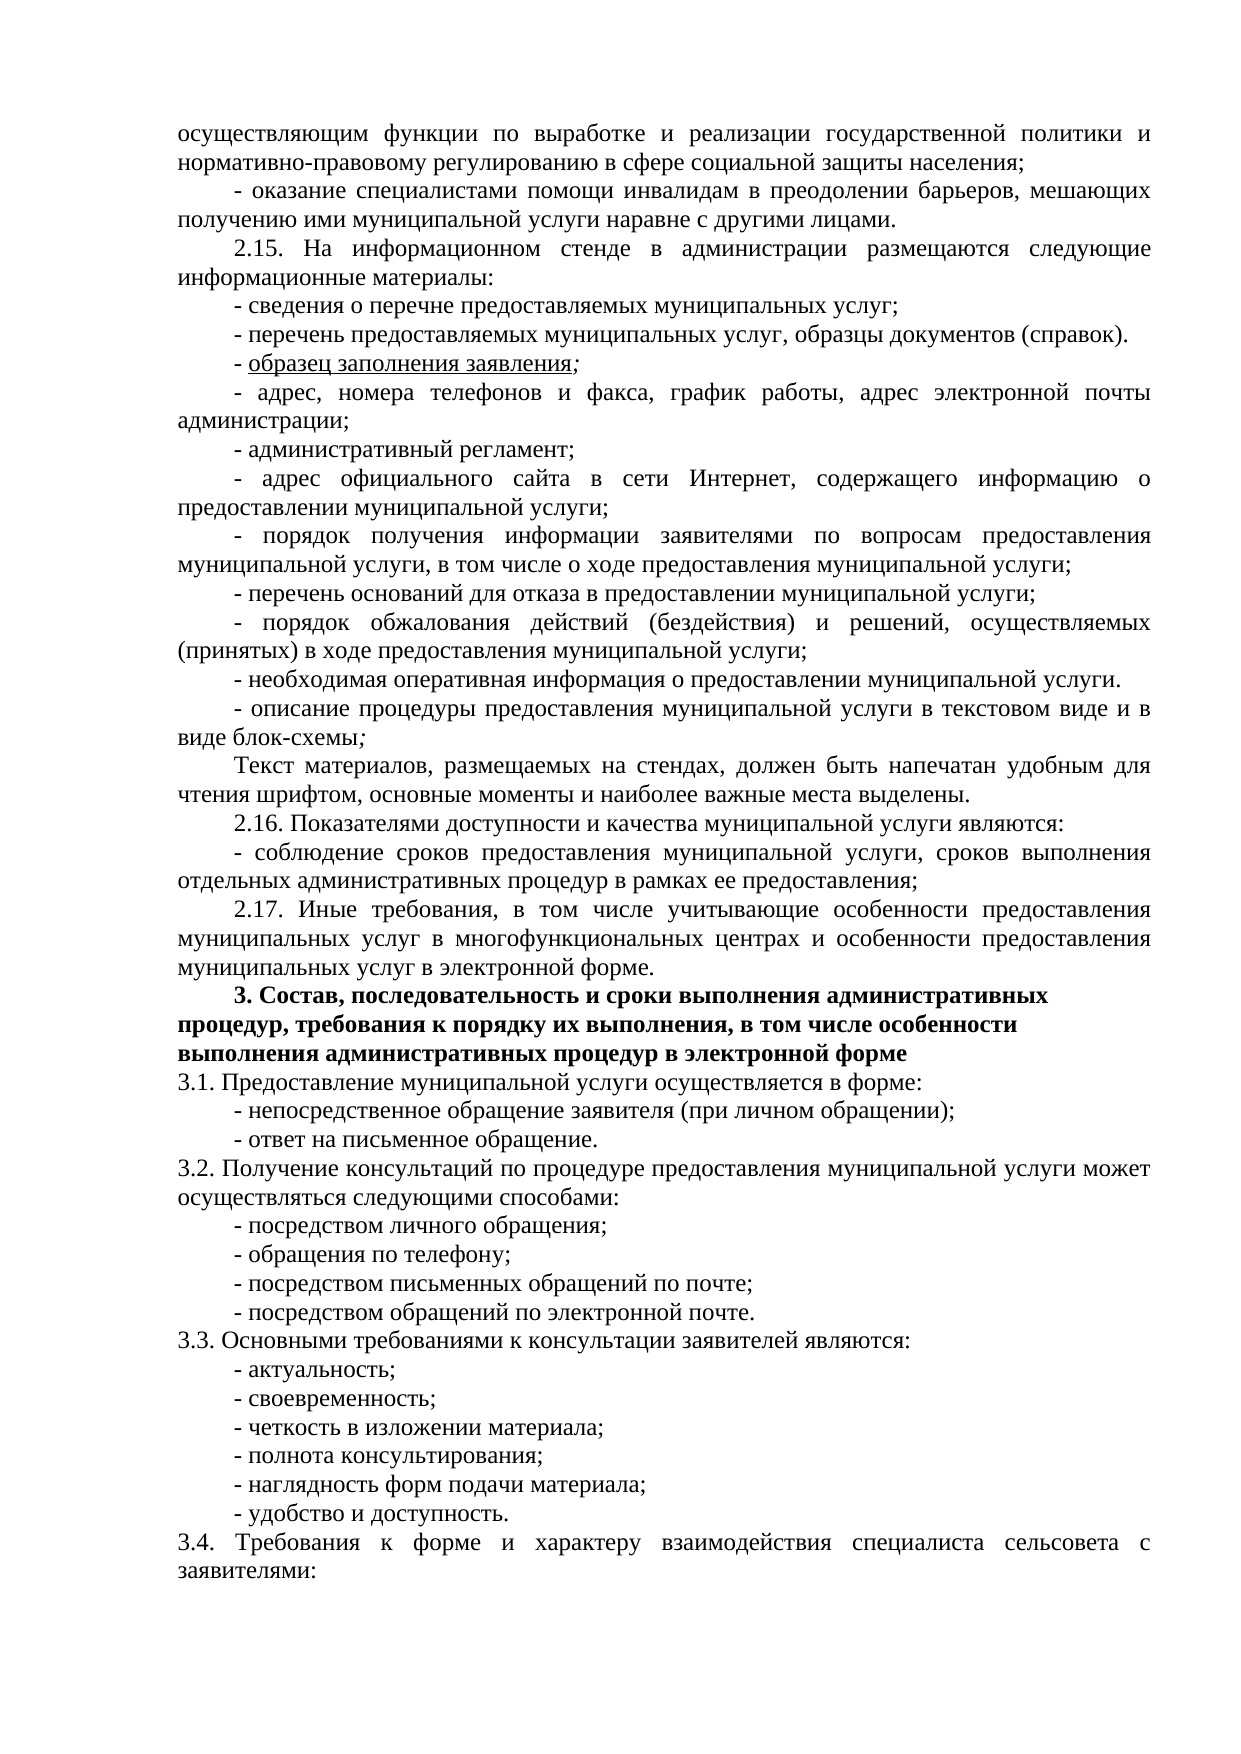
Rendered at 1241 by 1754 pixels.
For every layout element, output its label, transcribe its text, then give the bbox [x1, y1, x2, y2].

text - перечень оснований для отказа в предоставлении муниципальной услуги; [177, 578, 1152, 607]
text - образец заполнения заявления; [177, 348, 1152, 377]
text - непосредственное обращение заявителя (при личном обращении); [177, 1096, 1152, 1124]
text 3.3. Основными требованиями к консультации заявителей являются: [177, 1326, 1152, 1354]
text - порядок получения информации заявителями по вопросам предоставления муниципальной услуги, в том числе о ходе предоставления муниципальной услуги; [177, 521, 1152, 578]
text - посредством письменных обращений по почте; [177, 1268, 1152, 1297]
text - административный регламент; [177, 434, 1152, 463]
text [177, 118, 1152, 176]
text - необходимая оперативная информация о предоставлении муниципальной услуги. [177, 664, 1152, 693]
text - ответ на письменное обращение. [177, 1124, 1152, 1153]
text - посредством обращений по электронной почте. [177, 1297, 1152, 1326]
text 3.1. Предоставление муниципальной услуги осуществляется в форме: [177, 1067, 1152, 1096]
text - перечень предоставляемых муниципальных услуг, образцы документов (справок). [177, 319, 1152, 348]
text - своевременность; [177, 1383, 1152, 1412]
text 3.4. Требования к форме и характеру взаимодействия специалиста сельсовета с заявителями: [177, 1527, 1152, 1584]
text - наглядность форм подачи материала; [177, 1469, 1152, 1498]
text 2.15. На информационном стенде в администрации размещаются следующие информационные материалы: [177, 233, 1152, 291]
text 3.2. Получение консультаций по процедуре предоставления муниципальной услуги может осуществляться следующими способами: [177, 1153, 1152, 1211]
text 3. Состав, последовательность и сроки выполнения административных процедур, требования к порядку их выполнения, в том числе особенности выполнения административных процедур в электронной форме [177, 981, 1152, 1067]
text - порядок обжалования действий (бездействия) и решений, осуществляемых (принятых) в ходе предоставления муниципальной услуги; [177, 607, 1152, 664]
text - посредством личного обращения; [177, 1211, 1152, 1239]
text - актуальность; [177, 1354, 1152, 1383]
text - описание процедуры предоставления муниципальной услуги в текстовом виде и в виде блок-схемы; [177, 693, 1152, 751]
text 2.16. Показателями доступности и качества муниципальной услуги являются: [177, 808, 1152, 837]
text - оказание специалистами помощи инвалидам в преодолении барьеров, мешающих получению ими муниципальной услуги наравне с другими лицами. [177, 176, 1152, 233]
text - адрес, номера телефонов и факса, график работы, адрес электронной почты администрации; [177, 377, 1152, 434]
text - четкость в изложении материала; [177, 1412, 1152, 1441]
text 2.17. Иные требования, в том числе учитывающие особенности предоставления муниципальных услуг в многофункциональных центрах и особенности предоставления муниципальных услуг в электронной форме. [177, 894, 1152, 981]
text - адрес официального сайта в сети Интернет, содержащего информацию о предоставлении муниципальной услуги; [177, 463, 1152, 521]
text - обращения по телефону; [177, 1239, 1152, 1268]
text - соблюдение сроков предоставления муниципальной услуги, сроков выполнения отдельных административных процедур в рамках ее предоставления; [177, 837, 1152, 894]
text Текст материалов, размещаемых на стендах, должен быть напечатан удобным для чтения шрифтом, основные моменты и наиболее важные места выделены. [177, 751, 1152, 808]
text - удобство и доступность. [177, 1498, 1152, 1527]
text - полнота консультирования; [177, 1441, 1152, 1469]
text - сведения о перечне предоставляемых муниципальных услуг; [177, 291, 1152, 319]
